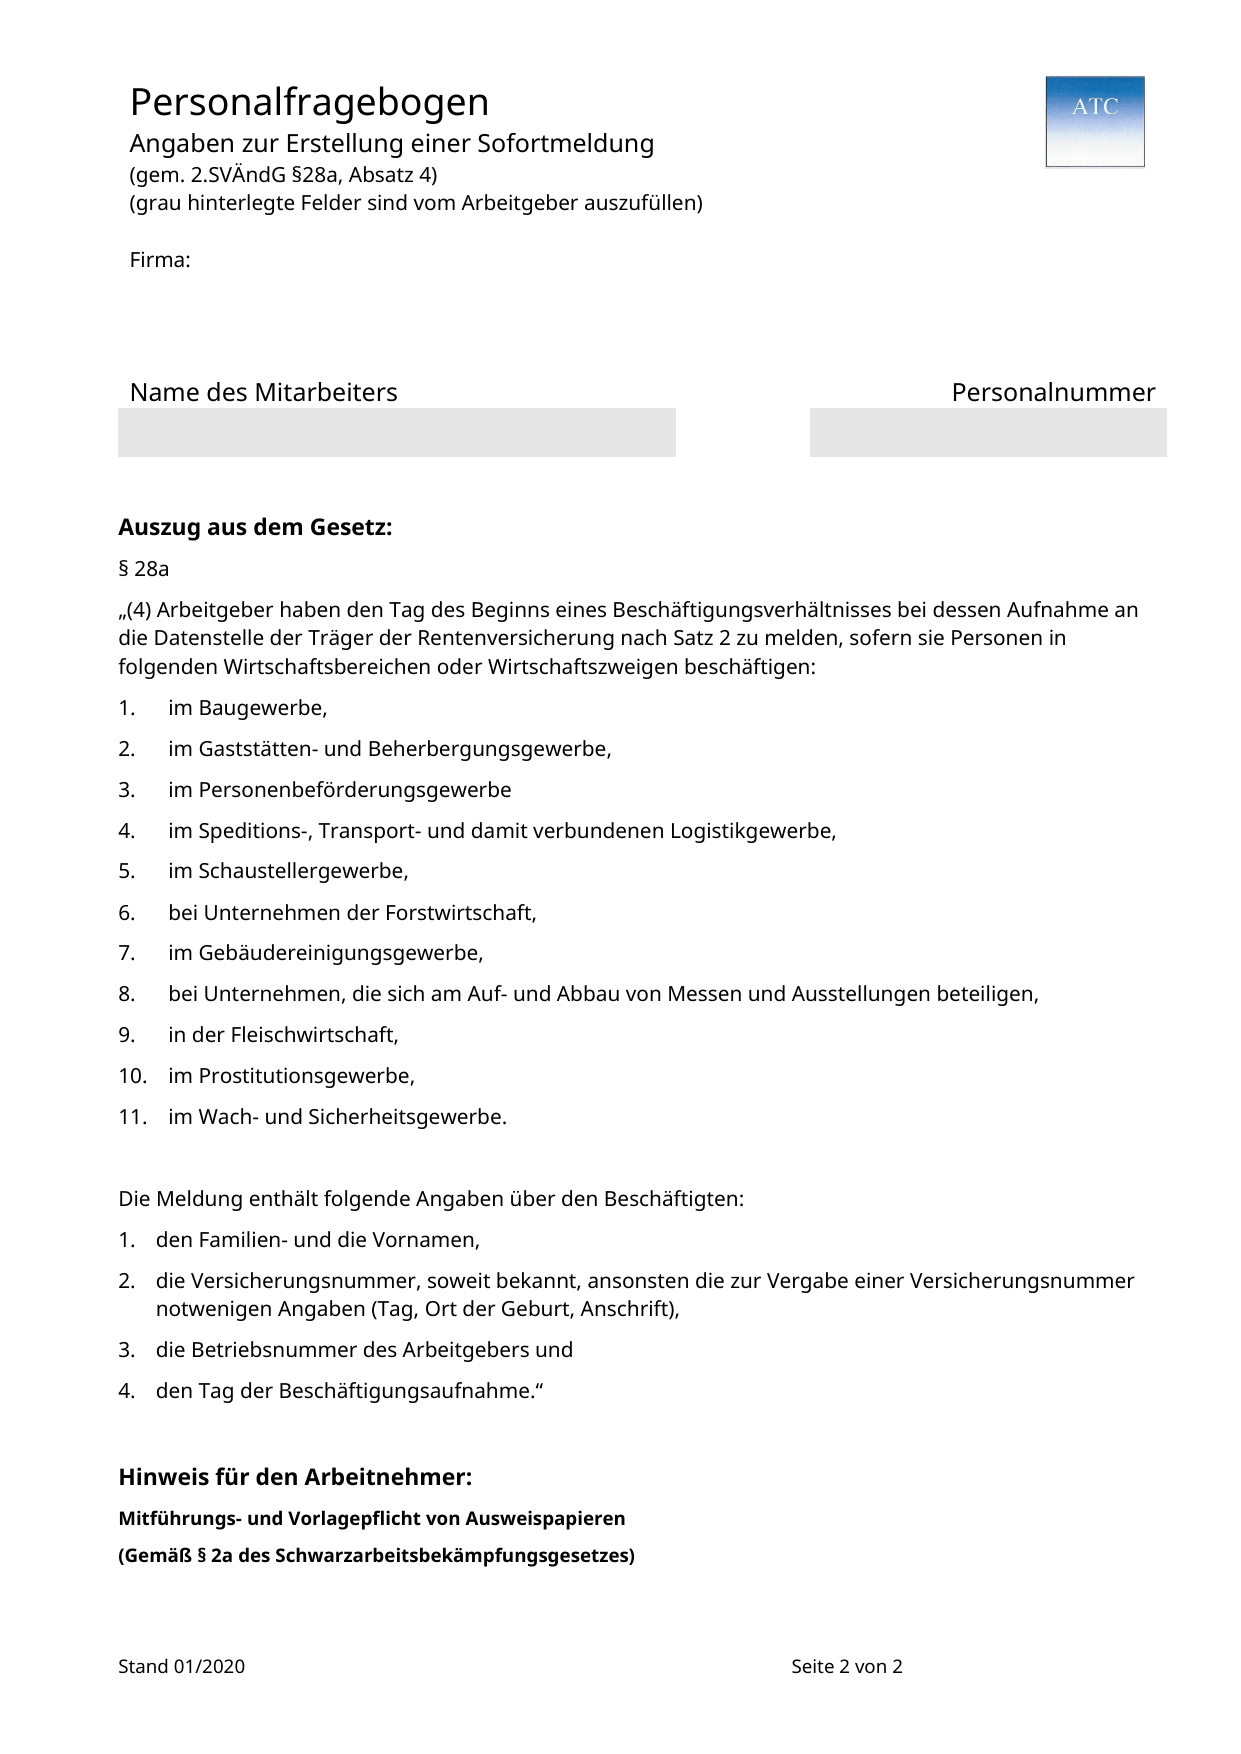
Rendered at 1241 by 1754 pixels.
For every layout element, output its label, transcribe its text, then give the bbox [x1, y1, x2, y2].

list bei Unternehmen, die sich am Auf- und Abbau von Messen und Ausstellungen beteiligen, [118, 979, 1152, 1008]
list die Betriebsnummer des Arbeitgebers und [118, 1335, 1152, 1364]
list im Gaststätten- und Beherbergungsgewerbe, [118, 734, 1152, 762]
list bei Unternehmen der Forstwirtschaft, [118, 898, 1152, 926]
list die Versicherungsnummer, soweit bekannt, ansonsten die zur Vergabe einer Versicherungsnummer notwenigen Angaben (Tag, Ort der Geburt, Anschrift), [118, 1266, 1152, 1323]
text § 28a [118, 554, 1152, 583]
list im Gebäudereinigungsgewerbe, [118, 938, 1152, 967]
list den Tag der Beschäftigungsaufnahme.“ [118, 1376, 1152, 1405]
list im Baugewerbe, [118, 693, 1152, 721]
text „(4) Arbeitgeber haben den Tag des Beginns eines Beschäftigungsverhältnisses bei dessen Aufnahme an die Datenstelle der Träger der Rentenversicherung nach Satz 2 zu melden, sofern sie Personen in folgenden Wirtschaftsbereichen oder Wirtschaftszweigen beschäftigen: [118, 595, 1152, 680]
list im Wach- und Sicherheitsgewerbe. [118, 1102, 1152, 1131]
text Mitführungs- und Vorlagepflicht von Ausweispapieren [118, 1505, 1152, 1530]
list im Schaustellergewerbe, [118, 857, 1152, 885]
list in der Fleischwirtschaft, [118, 1020, 1152, 1049]
list den Familien- und die Vornamen, [118, 1225, 1152, 1253]
list im Speditions-, Transport- und damit verbundenen Logistikgewerbe, [118, 816, 1152, 844]
list im Personenbeförderungsgewerbe [118, 775, 1152, 803]
text Auszug aus dem Gesetz: [118, 510, 1152, 542]
list im Prostitutionsgewerbe, [118, 1061, 1152, 1090]
text (Gemäß § 2a des Schwarzarbeitsbekämpfungsgesetzes) [118, 1543, 1152, 1568]
text Die Meldung enthält folgende Angaben über den Beschäftigten: [118, 1184, 1152, 1213]
picture [1044, 75, 1145, 169]
text Hinweis für den Arbeitnehmer: [118, 1461, 1152, 1492]
